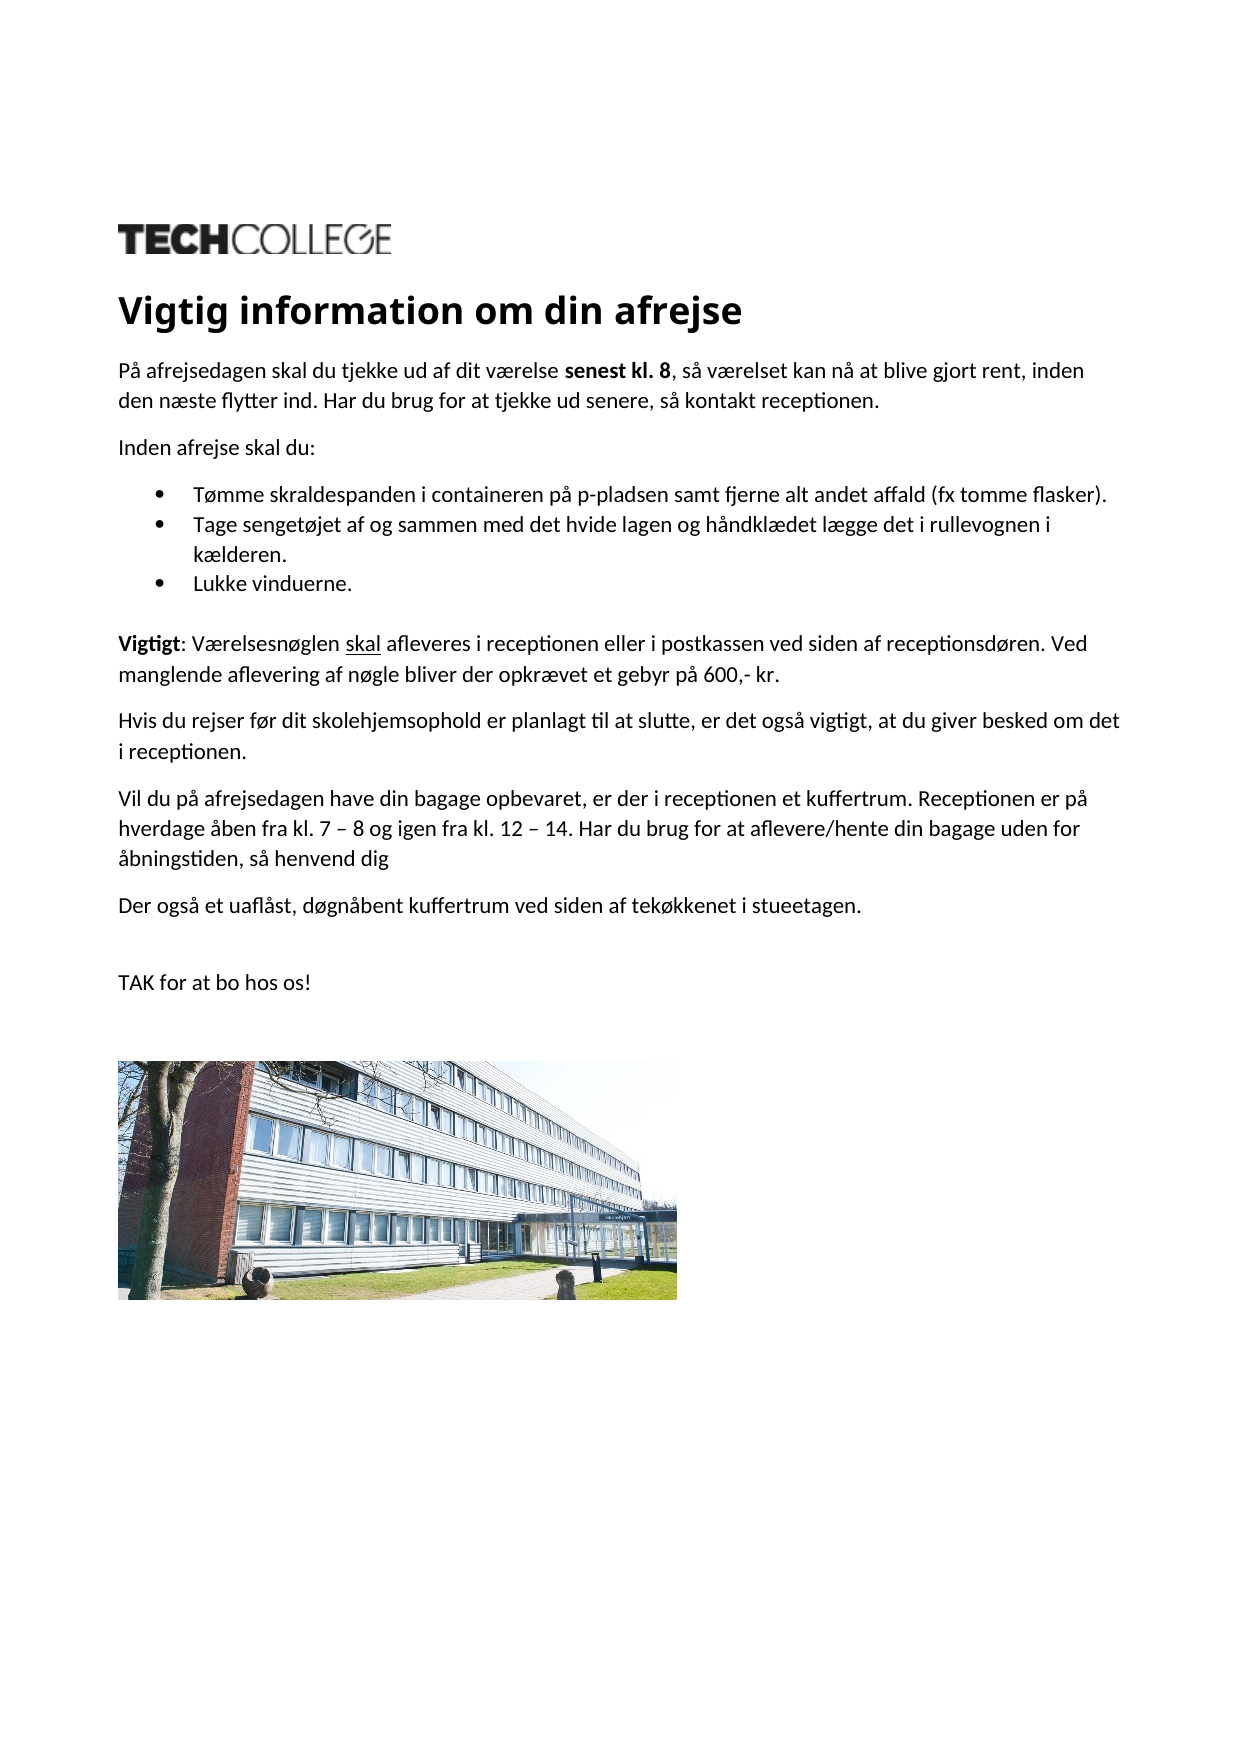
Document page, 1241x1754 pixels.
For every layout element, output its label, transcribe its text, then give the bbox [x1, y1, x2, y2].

list Tage sengetøjet af og sammen med det hvide lagen og håndklædet lægge det i rullevognen i kælderen. [156, 510, 1122, 568]
text Vil du på afrejsedagen have din bagage opbevaret, er der i receptionen et kuffertrum. Receptionen er på hverdage åben fra kl. 7 – 8 og igen fra kl. 12 – 14. Har du brug for at aflevere/hente din bagage uden for åbningstiden, så henvend dig [118, 784, 1122, 872]
text På afrejsedagen skal du tjekke ud af dit værelse senest kl. 8, så værelset kan nå at blive gjort rent, inden den næste flytter ind. Har du brug for at tjekke ud senere, så kontakt receptionen. [118, 356, 1122, 415]
list Lukke vinduerne. [156, 569, 1122, 597]
list Tømme skraldespanden i containeren på p-pladsen samt fjerne alt andet affald (fx tomme flasker). [156, 480, 1122, 508]
text TAK for at bo hos os! [118, 968, 1122, 996]
text Vigtigt: Værelsesnøglen skal afleveres i receptionen eller i postkassen ved siden af receptionsdøren. Ved manglende aflevering af nøgle bliver der opkrævet et gebyr på 600,- kr. [118, 629, 1122, 688]
text Inden afrejse skal du: [118, 433, 1122, 462]
picture [118, 1061, 677, 1300]
text Der også et uaflåst, døgnåbent kuffertrum ved siden af tekøkkenet i stueetagen. [118, 891, 1122, 919]
text Hvis du rejser før dit skolehjemsophold er planlagt til at slutte, er det også vigtigt, at du giver besked om det i receptionen. [118, 707, 1122, 765]
text Vigtig information om din afrejse [118, 285, 1122, 336]
